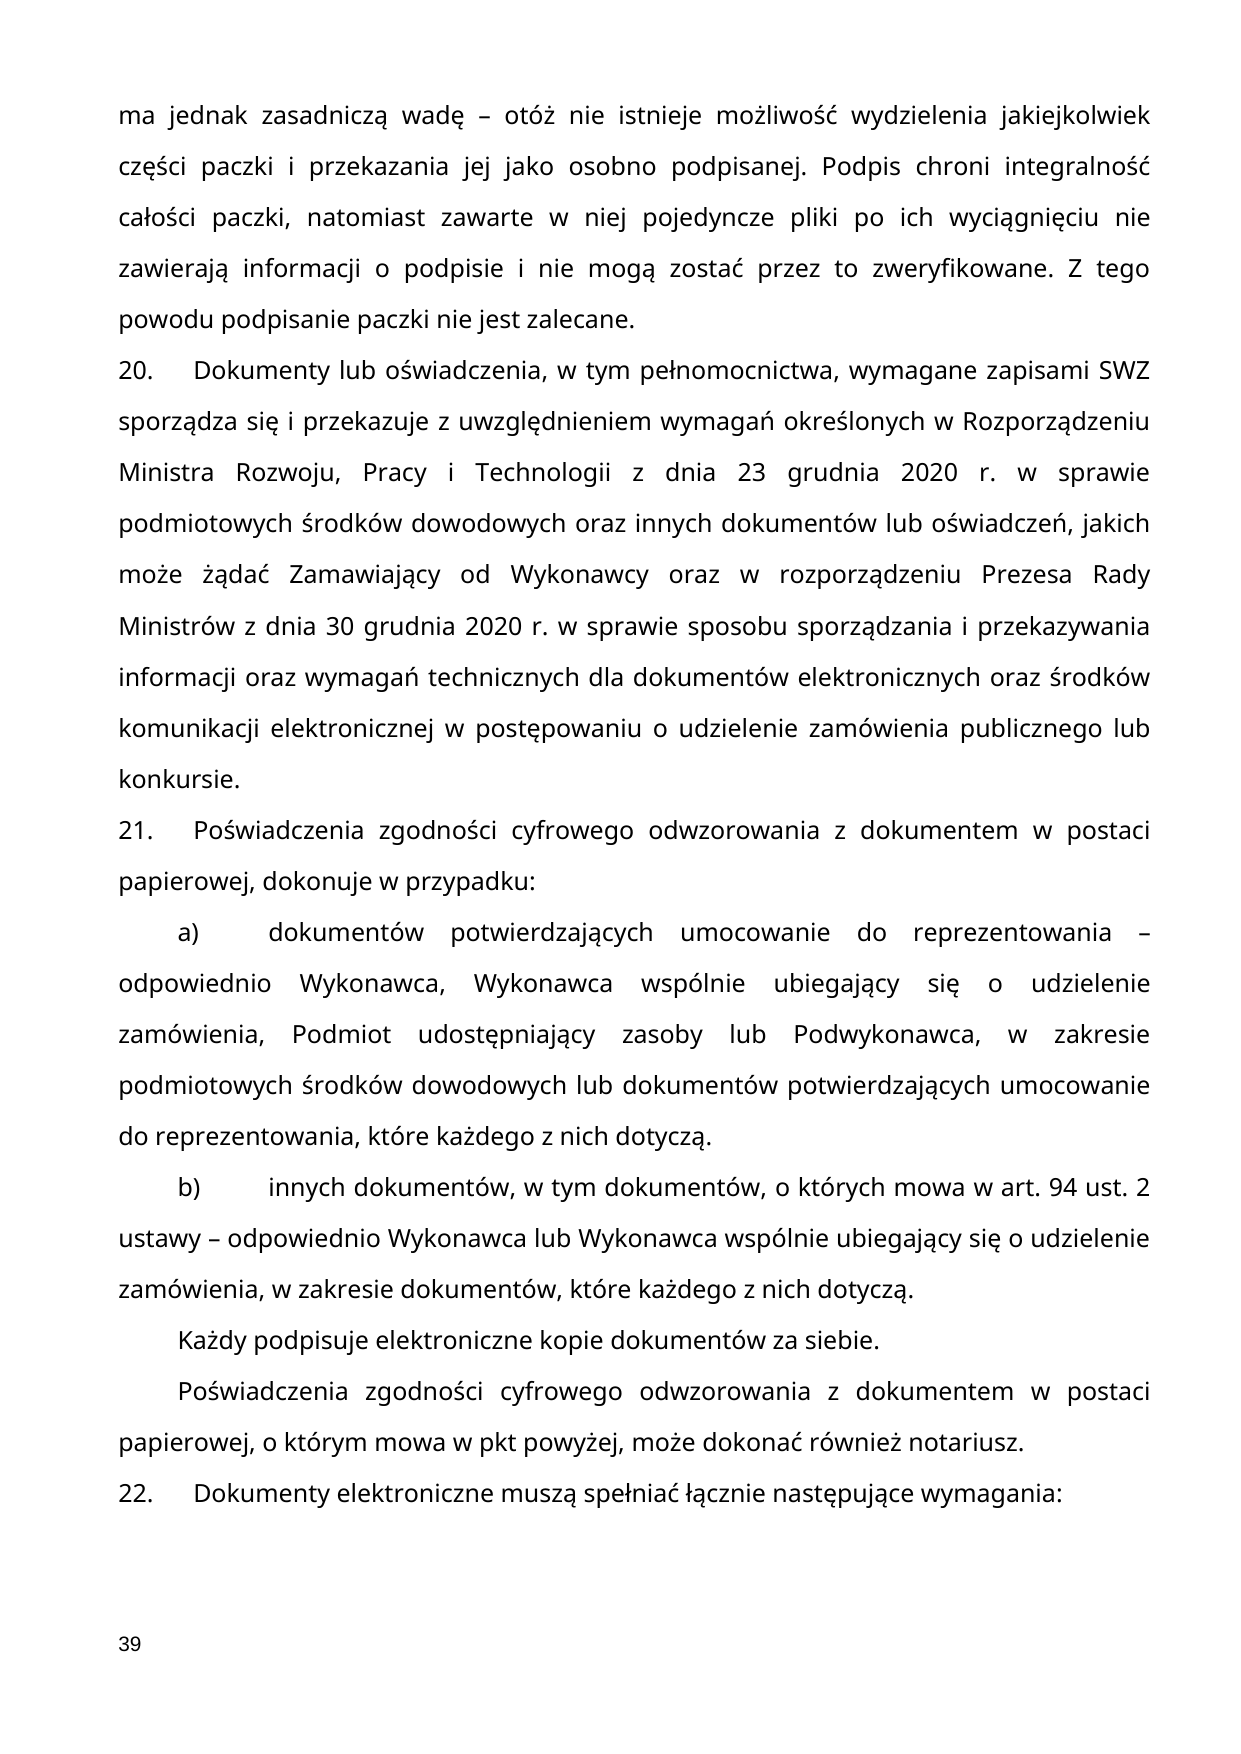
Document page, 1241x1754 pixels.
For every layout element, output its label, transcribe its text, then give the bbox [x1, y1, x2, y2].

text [118, 98, 1152, 336]
text b) innych dokumentów, w tym dokumentów, o których mowa w art. 94 ust. 2 ustawy – odpowiednio Wykonawca lub Wykonawca wspólnie ubiegający się o udzielenie zamówienia, w zakresie dokumentów, które każdego z nich dotyczą. [118, 1170, 1152, 1306]
text 21. Poświadczenia zgodności cyfrowego odwzorowania z dokumentem w postaci papierowej, dokonuje w przypadku: [118, 812, 1152, 897]
text 20. Dokumenty lub oświadczenia, w tym pełnomocnictwa, wymagane zapisami SWZ sporządza się i przekazuje z uwzględnieniem wymagań określonych w Rozporządzeniu Ministra Rozwoju, Pracy i Technologii z dnia 23 grudnia 2020 r. w sprawie podmiotowych środków dowodowych oraz innych dokumentów lub oświadczeń, jakich może żądać Zamawiający od Wykonawcy oraz w rozporządzeniu Prezesa Rady Ministrów z dnia 30 grudnia 2020 r. w sprawie sposobu sporządzania i przekazywania informacji oraz wymagań technicznych dla dokumentów elektronicznych oraz środków komunikacji elektronicznej w postępowaniu o udzielenie zamówienia publicznego lub konkursie. [118, 353, 1152, 795]
text Każdy podpisuje elektroniczne kopie dokumentów za siebie. [118, 1323, 1152, 1357]
text Poświadczenia zgodności cyfrowego odwzorowania z dokumentem w postaci papierowej, o którym mowa w pkt powyżej, może dokonać również notariusz. [118, 1374, 1152, 1459]
text 22. Dokumenty elektroniczne muszą spełniać łącznie następujące wymagania: [118, 1476, 1152, 1510]
text a) dokumentów potwierdzających umocowanie do reprezentowania – odpowiednio Wykonawca, Wykonawca wspólnie ubiegający się o udzielenie zamówienia, Podmiot udostępniający zasoby lub Podwykonawca, w zakresie podmiotowych środków dowodowych lub dokumentów potwierdzających umocowanie do reprezentowania, które każdego z nich dotyczą. [118, 914, 1152, 1153]
